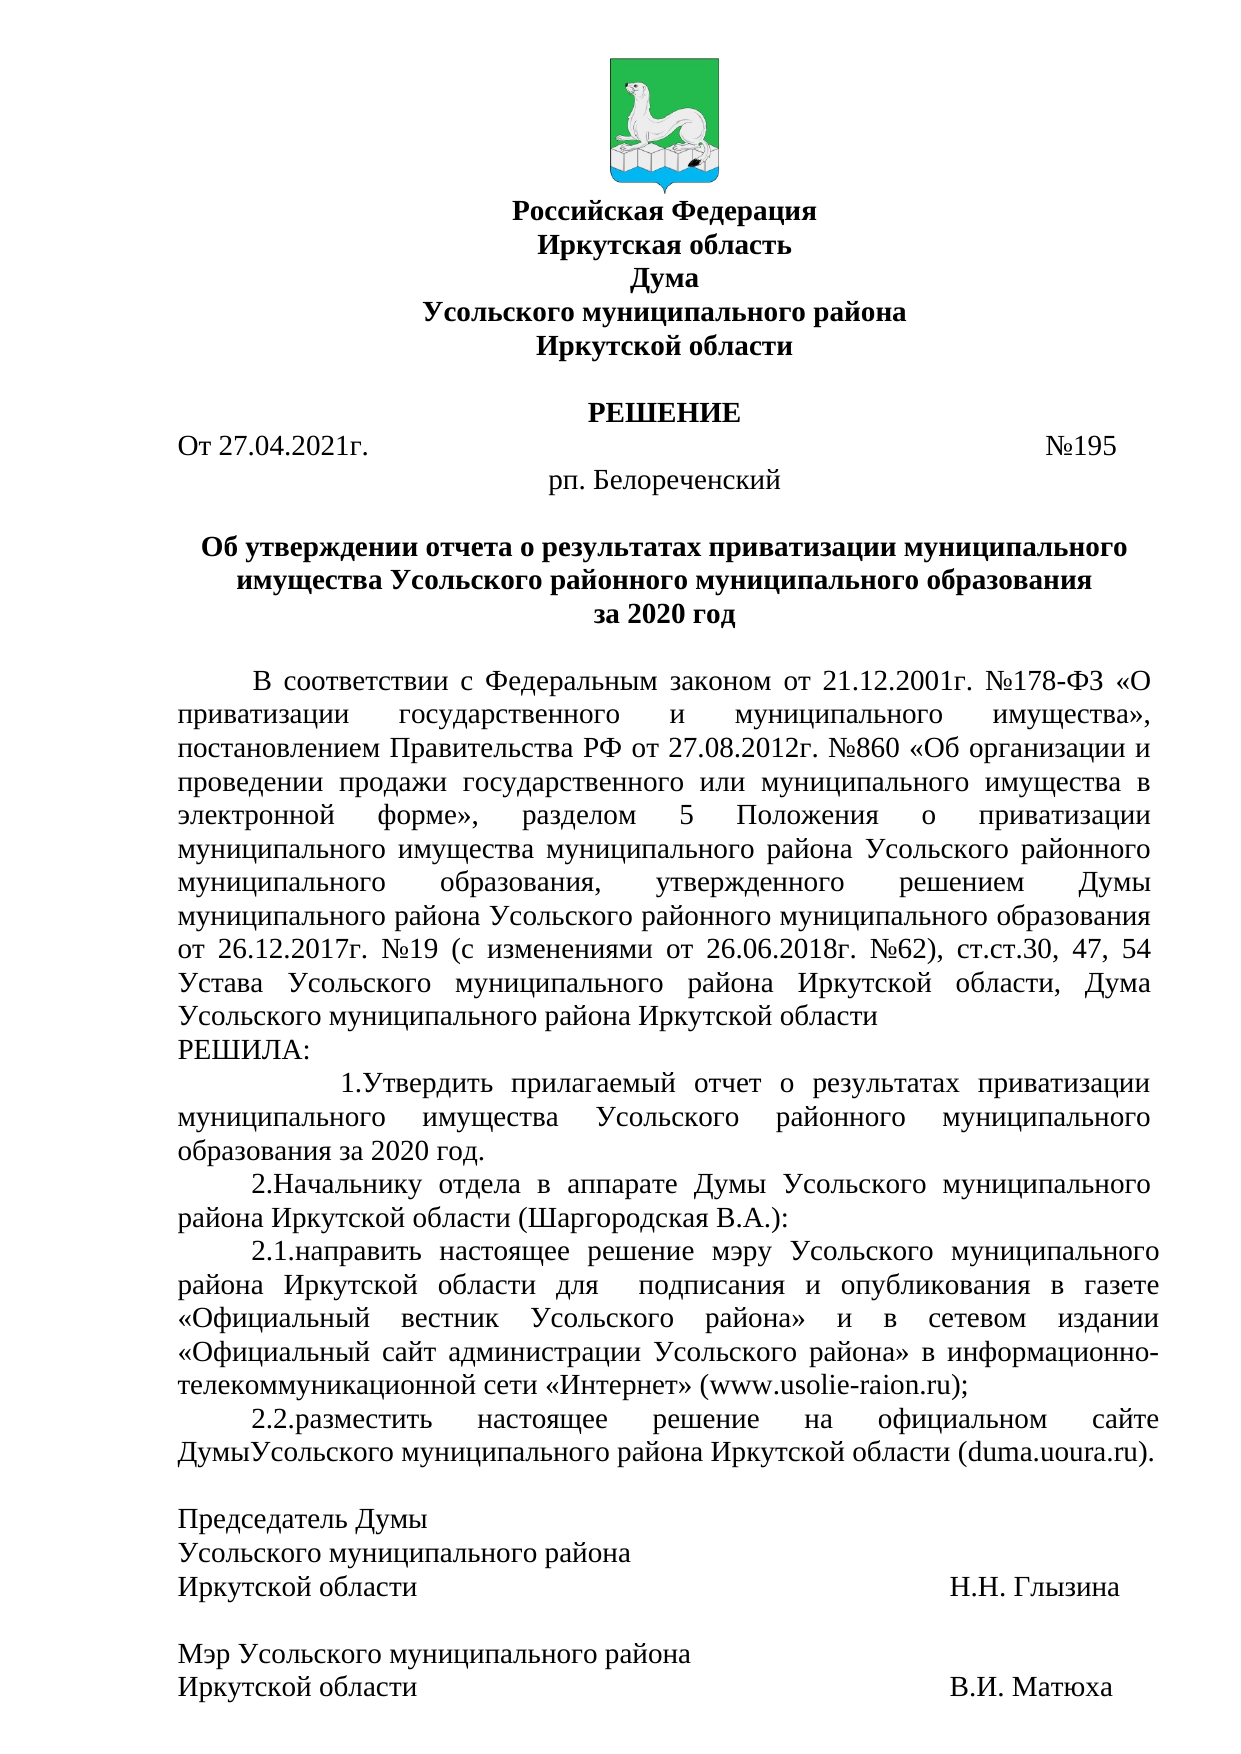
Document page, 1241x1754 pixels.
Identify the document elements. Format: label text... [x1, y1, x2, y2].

text РЕШЕНИЕ [177, 395, 1152, 428]
text 1.Утвердить прилагаемый отчет о результатах приватизации муниципального имущества Усольского районного муниципального образования за 2020 год. [177, 1066, 1152, 1166]
text Дума [177, 261, 1152, 294]
text Иркутская область [177, 227, 1152, 261]
text Об утверждении отчета о результатах приватизации муниципального имущества Усольского районного муниципального образования [177, 529, 1152, 596]
text Иркутской области Н.Н. Глызина [177, 1569, 1152, 1602]
text Мэр Усольского муниципального района [177, 1636, 1152, 1669]
text Председатель Думы [177, 1502, 1152, 1535]
text рп. Белореченский [177, 462, 1152, 495]
text В соответствии с Федеральным законом от 21.12.2001г. №178-ФЗ «О приватизации государственного и муниципального имущества», постановлением Правительства РФ от 27.08.2012г. №860 «Об организации и проведении продажи государственного или муниципального имущества в электронной форме», разделом 5 Положения о приватизации муниципального имущества муниципального района Усольского районного муниципального образования, утвержденного решением Думы муниципального района Усольского районного муниципального образования от 26.12.2017г. №19 (с изменениями от 26.06.2018г. №62), ст.ст.30, 47, 54 Устава Усольского муниципального района Иркутской области, Дума Усольского муниципального района Иркутской области [177, 663, 1152, 1032]
text От 27.04.2021г. №195 [177, 428, 1152, 462]
picture [610, 170, 719, 194]
text Российская Федерация [177, 193, 1152, 227]
text РЕШИЛА: [177, 1032, 1152, 1066]
text Усольского муниципального района [177, 294, 1152, 328]
text 2.2.разместить настоящее решение на официальном сайте ДумыУсольского муниципального района Иркутской области (duma.uoura.ru). [177, 1401, 1160, 1468]
picture [610, 58, 719, 172]
text 2.Начальнику отдела в аппарате Думы Усольского муниципального района Иркутской области (Шаргородская В.А.): [177, 1166, 1152, 1233]
text Усольского муниципального района [177, 1535, 1152, 1569]
text Иркутской области [177, 328, 1152, 361]
text Иркутской области В.И. Матюха [177, 1669, 1152, 1703]
text за 2020 год [177, 596, 1152, 629]
text 2.1.направить настоящее решение мэру Усольского муниципального района Иркутской области для подписания и опубликования в газете «Официальный вестник Усольского района» и в сетевом издании «Официальный сайт администрации Усольского района» в информационно-телекоммуникационной сети «Интернет» (www.usolie-raion.ru); [177, 1233, 1160, 1401]
